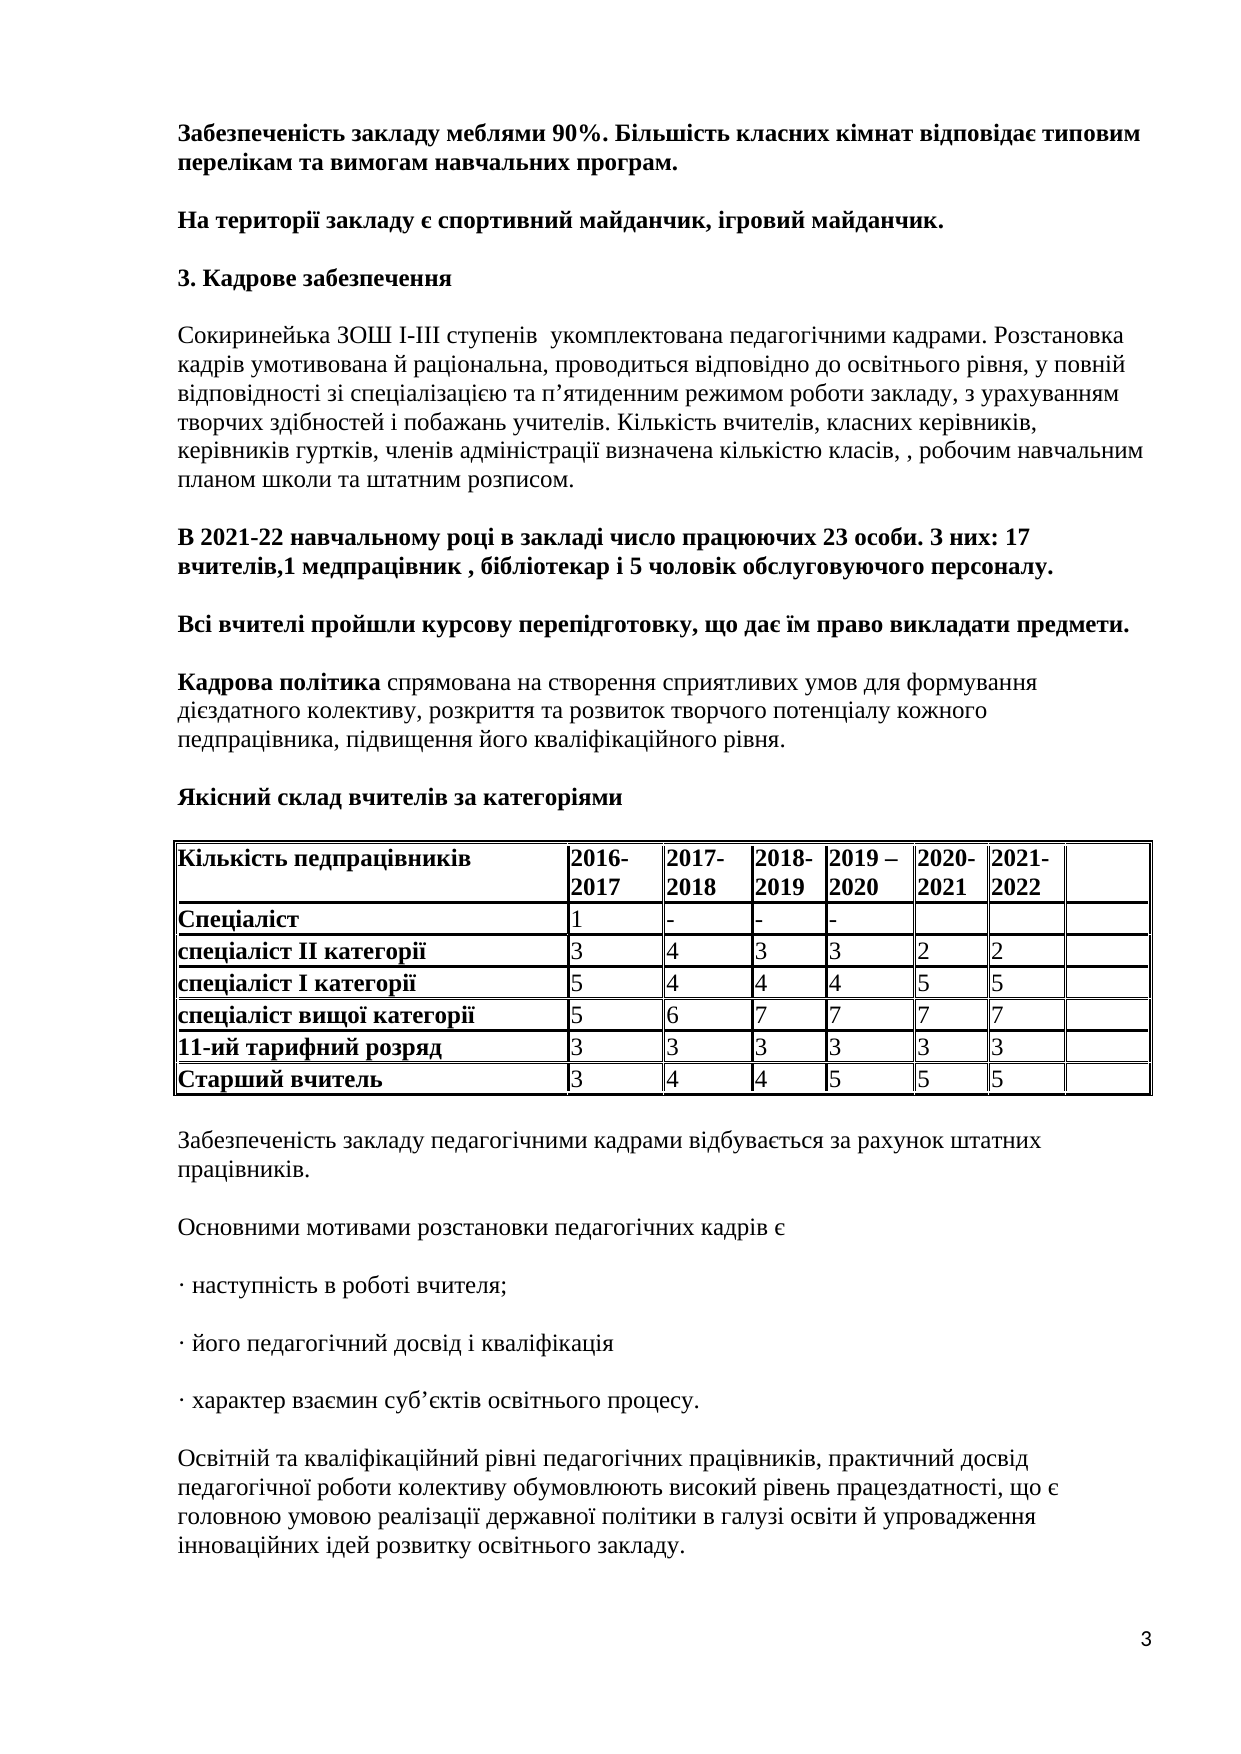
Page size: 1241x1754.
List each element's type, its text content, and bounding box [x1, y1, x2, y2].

table_cell 3 [568, 1064, 664, 1093]
table_cell 7 [828, 1000, 913, 1029]
table_cell 1 [570, 904, 662, 933]
table_cell - [828, 904, 913, 933]
table_cell 5 [989, 1064, 1066, 1093]
table_cell 3 [828, 936, 913, 965]
table_cell [1066, 1061, 1151, 1093]
table_cell Старший вчитель [175, 1061, 568, 1093]
table_cell 2 [916, 936, 987, 965]
table_cell 4 [828, 968, 913, 997]
table_cell 2 [990, 936, 1064, 965]
table_cell [1067, 965, 1149, 997]
table_cell - [665, 904, 751, 933]
table_cell спеціаліст вищої категорії [175, 997, 568, 1029]
text · його педагогічний досвід і кваліфікація [177, 1328, 1152, 1356]
table_cell Спеціаліст [177, 901, 567, 933]
text · наступність в роботі вчителя; [177, 1270, 1152, 1298]
table_cell 7 [754, 1000, 825, 1029]
table_header 2017-2018 [664, 844, 752, 901]
text Всі вчителі пройшли курсову перепідготовку, що дає їм право викладати предмети. [177, 609, 1152, 638]
table_cell 4 [664, 1064, 752, 1093]
text · характер взаємин суб’єктів освітнього процесу. [177, 1386, 1152, 1414]
table_cell 11-ий тарифний розряд [177, 1029, 567, 1061]
text Якісний склад вчителів за категоріями [177, 782, 1152, 811]
table_cell 4 [665, 968, 751, 997]
table_cell 3 [990, 1032, 1064, 1061]
table_cell 4 [665, 936, 751, 965]
text Основними мотивами розстановки педагогічних кадрів є [177, 1212, 1152, 1241]
table_cell спеціаліст ІІ категорії [175, 933, 567, 965]
text На території закладу є спортивний майданчик, ігровий майданчик. [177, 205, 1152, 233]
table_cell [916, 904, 987, 933]
table_cell 5 [826, 1064, 915, 1093]
table_header 2018-2019 [752, 844, 826, 901]
table_cell 5 [570, 968, 662, 997]
table_cell [1067, 1029, 1149, 1061]
table_cell [1066, 997, 1151, 1029]
table_cell 3 [665, 1032, 751, 1061]
text Кадрова політика спрямована на створення сприятливих умов для формування дієздатного колективу, розкриття та розвиток творчого потенціалу кожного педпрацівника, підвищення його кваліфікаційного рівня. [177, 667, 1152, 753]
table_cell [990, 904, 1064, 933]
text Забезпеченість закладу меблями 90%. Більшість класних кімнат відповідає типовим перелікам та вимогам навчальних програм. [177, 118, 1152, 176]
table_cell 3 [570, 1032, 662, 1061]
table_cell 3 [754, 1032, 825, 1061]
table_header 2019 – 2020 [826, 844, 915, 901]
table_cell [1067, 901, 1149, 933]
table_header [1066, 844, 1149, 901]
table_cell 3 [754, 936, 825, 965]
table_header 2016-2017 [568, 844, 664, 901]
table_cell 5 [915, 1064, 988, 1093]
table_cell - [754, 904, 825, 933]
table_header 2020-2021 [915, 844, 988, 901]
table_header 2021-2022 [989, 844, 1066, 901]
text 3. Кадрове забезпечення [177, 263, 1152, 291]
table_cell 6 [665, 1000, 751, 1029]
text В 2021-22 навчальному році в закладі число працюючих 23 особи. З них: 17 вчителів,1 медпрацівник , бібліотекар і 5 чоловік обслуговуючого персоналу. [177, 522, 1152, 580]
text Освітній та кваліфікаційний рівні педагогічних працівників, практичний досвід педагогічної роботи колективу обумовлюють високий рівень працездатності, що є головною умовою реалізації державної політики в галузі освіти й упровадження інноваційних ідей розвитку освітнього закладу. [177, 1443, 1152, 1558]
table_cell 4 [754, 968, 825, 997]
table_cell 3 [570, 936, 662, 965]
text Сокиринейька ЗОШ І-ІІІ ступенів укомплектована педагогічними кадрами. Розстановка кадрів умотивована й раціональна, проводиться відповідно до освітнього рівня, у повній відповідності зі спеціалізацією та п’ятиденним режимом роботи закладу, з урахуванням творчих здібностей і побажань учителів. Кількість вчителів, класних керівників, керівників гуртків, членів адміністрації визначена кількістю класів, , робочим навчальним планом школи та штатним розписом. [177, 321, 1152, 493]
table_cell 7 [916, 1000, 987, 1029]
table_header Кількість педпрацівників [177, 842, 568, 901]
table_cell 5 [990, 968, 1064, 997]
table_cell 3 [916, 1032, 987, 1061]
table_cell спеціаліст І категорії [177, 965, 567, 997]
table_cell 7 [990, 1000, 1064, 1029]
table_cell 5 [916, 968, 987, 997]
table_cell 5 [570, 1000, 662, 1029]
table_cell [1067, 933, 1151, 965]
table_cell 4 [752, 1064, 826, 1093]
text Забезпеченість закладу педагогічними кадрами відбувається за рахунок штатних працівників. [177, 1125, 1152, 1183]
table_cell 3 [828, 1032, 913, 1061]
